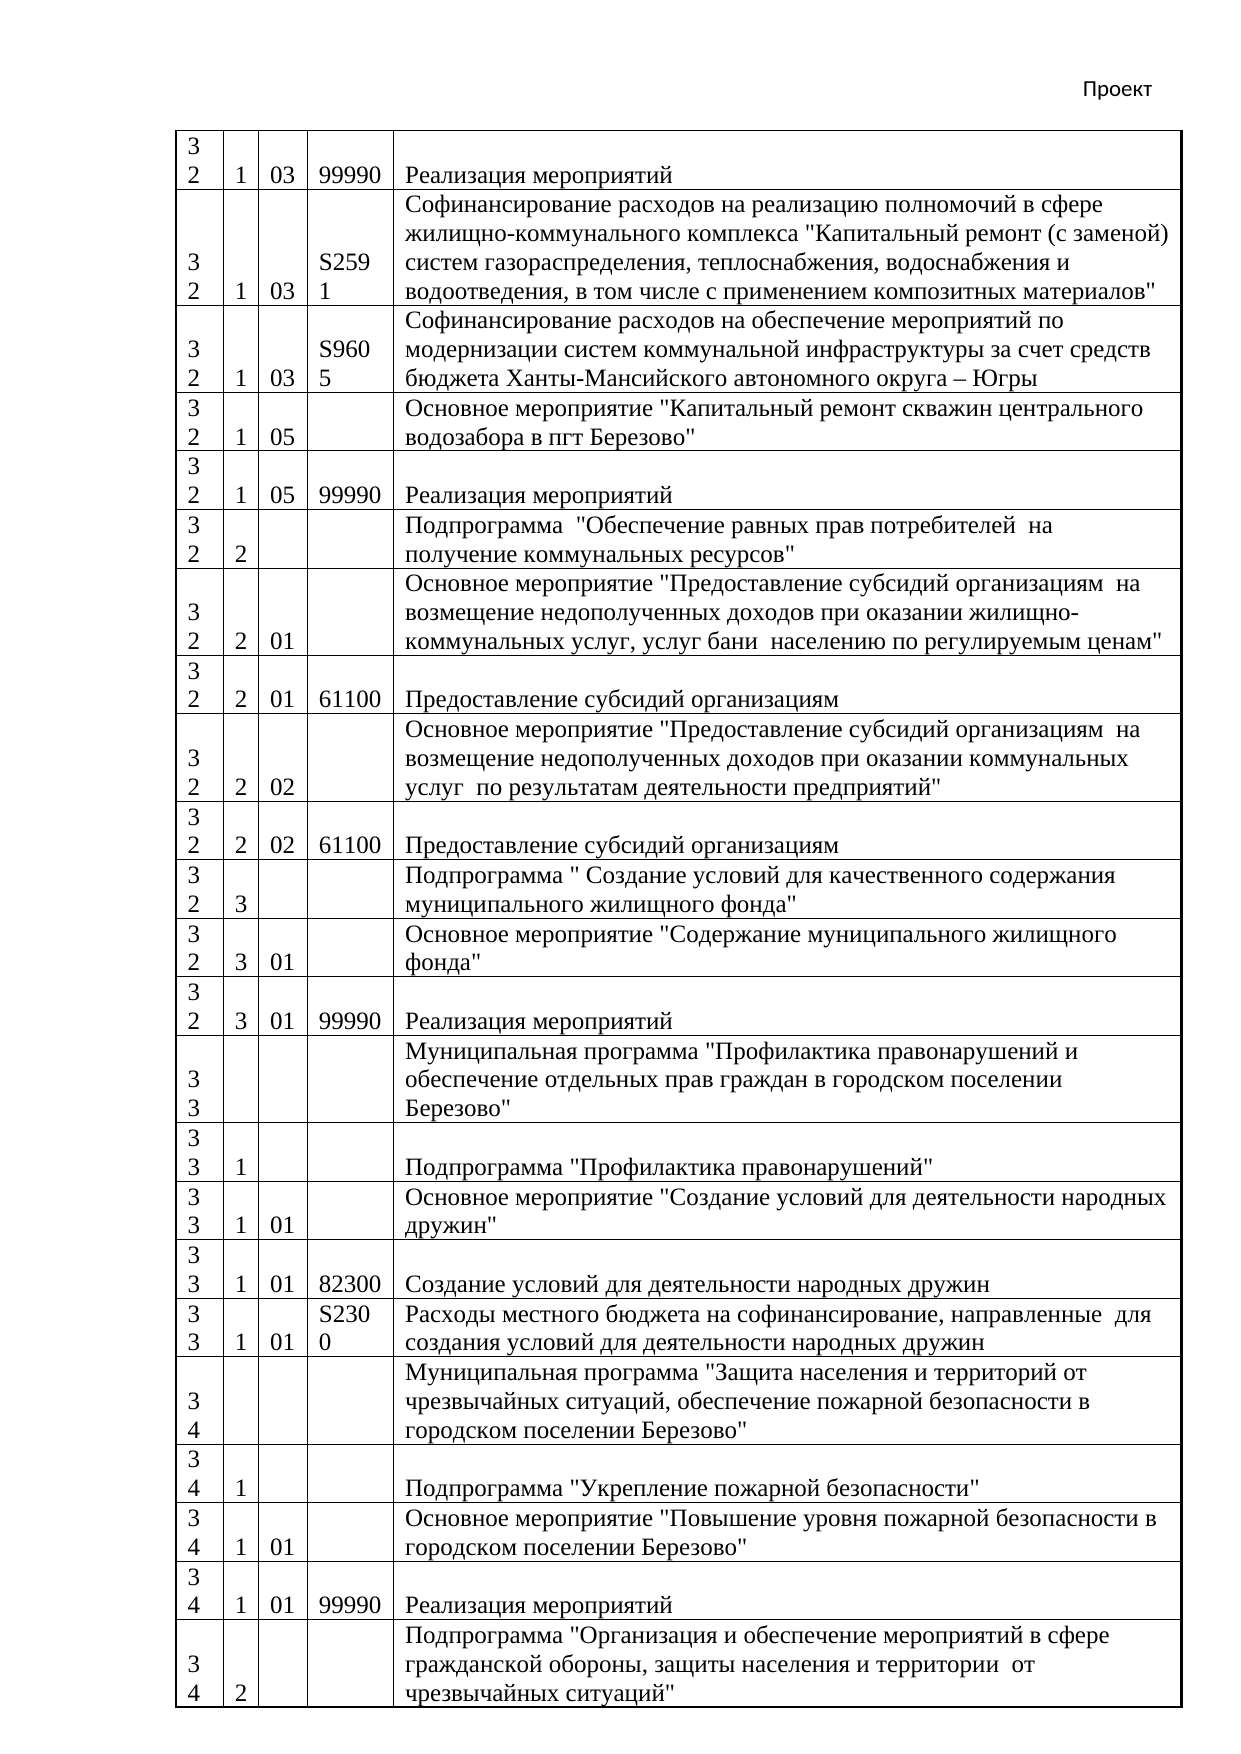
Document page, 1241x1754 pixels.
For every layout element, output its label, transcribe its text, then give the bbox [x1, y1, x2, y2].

table_cell 01 [259, 1562, 307, 1619]
table_cell 33 [177, 1240, 223, 1298]
table_cell 03 [259, 190, 307, 304]
table_cell 2 [224, 656, 258, 713]
table_cell [308, 1503, 393, 1561]
table_cell 01 [259, 1503, 307, 1561]
table_cell 05 [259, 393, 307, 450]
table_cell [308, 1357, 393, 1443]
table_cell [308, 1123, 393, 1181]
table_cell 32 [177, 131, 223, 188]
table_cell Основное мероприятие "Предоставление субсидий организациям на возмещение недополученных доходов при оказании жилищно-коммунальных услуг, услуг бани населению по регулируемым ценам" [394, 569, 1180, 655]
table_cell S9605 [308, 306, 393, 392]
table_cell 32 [177, 393, 223, 450]
table_cell Основное мероприятие "Предоставление субсидий организациям на возмещение недополученных доходов при оказании коммунальных услуг по результатам деятельности предприятий" [394, 714, 1180, 801]
table_cell 32 [177, 510, 223, 567]
table_cell 34 [177, 1620, 223, 1706]
table_cell [308, 510, 393, 567]
table_cell 1 [224, 451, 258, 509]
table_cell 01 [259, 919, 307, 976]
table_cell Муниципальная программа "Защита населения и территорий от чрезвычайных ситуаций, обеспечение пожарной безопасности в городском поселении Березово" [394, 1357, 1180, 1443]
table_cell 34 [177, 1562, 223, 1619]
table_cell Софинансирование расходов на обеспечение мероприятий по модернизации систем коммунальной инфраструктуры за счет средств бюджета Ханты-Мансийского автономного округа – Югры [394, 306, 1180, 392]
table_cell Основное мероприятие "Создание условий для деятельности народных дружин" [394, 1182, 1180, 1239]
table_cell 01 [259, 977, 307, 1035]
table_cell 01 [259, 1240, 307, 1298]
table_cell S2591 [308, 190, 393, 304]
table_cell [308, 714, 393, 801]
table_cell Предоставление субсидий организациям [394, 802, 1180, 859]
table_cell 01 [259, 656, 307, 713]
table_cell 99990 [308, 451, 393, 509]
table_cell 3 [224, 860, 258, 918]
table_cell 32 [177, 190, 223, 304]
table_cell 32 [177, 714, 223, 801]
table_cell 32 [177, 306, 223, 392]
table_cell 02 [259, 714, 307, 801]
table_cell 32 [177, 656, 223, 713]
table_cell 61100 [308, 802, 393, 859]
table_cell 2 [224, 510, 258, 567]
table_cell [308, 1036, 393, 1122]
table_cell 1 [224, 306, 258, 392]
table_cell [308, 860, 393, 918]
table_cell [308, 393, 393, 450]
table_cell 1 [224, 190, 258, 304]
table_cell [308, 919, 393, 976]
table_cell [224, 1036, 258, 1122]
table_cell Предоставление субсидий организациям [394, 656, 1180, 713]
table_cell 01 [259, 569, 307, 655]
table_cell [259, 1036, 307, 1122]
table_cell 01 [259, 1299, 307, 1356]
table_cell 34 [177, 1503, 223, 1561]
table_cell Реализация мероприятий [394, 131, 1180, 188]
table_cell 2 [224, 802, 258, 859]
table_cell 3 [224, 919, 258, 976]
table_cell 61100 [308, 656, 393, 713]
table_cell 02 [259, 802, 307, 859]
table_cell 1 [224, 1123, 258, 1181]
table_cell 2 [224, 1620, 258, 1706]
table_cell [259, 860, 307, 918]
table_cell [259, 1357, 307, 1443]
table_cell 1 [224, 1182, 258, 1239]
table_cell S2300 [308, 1299, 393, 1356]
table_cell Создание условий для деятельности народных дружин [394, 1240, 1180, 1298]
table_cell Подпрограмма "Профилактика правонарушений" [394, 1123, 1180, 1181]
table_cell 1 [224, 1503, 258, 1561]
table_cell Софинансирование расходов на реализацию полномочий в сфере жилищно-коммунального комплекса "Капитальный ремонт (с заменой) систем газораспределения, теплоснабжения, водоснабжения и водоотведения, в том числе с применением композитных материалов" [394, 190, 1180, 304]
table_cell 32 [177, 802, 223, 859]
table_cell 3 [224, 977, 258, 1035]
table_cell 32 [177, 569, 223, 655]
table_cell 33 [177, 1299, 223, 1356]
table_cell 1 [224, 1240, 258, 1298]
table_cell 99990 [308, 131, 393, 188]
table_cell 33 [177, 1123, 223, 1181]
table_cell [259, 1445, 307, 1502]
table_cell 99990 [308, 1562, 393, 1619]
table_cell 32 [177, 919, 223, 976]
table_cell [308, 569, 393, 655]
table_cell Подпрограмма "Укрепление пожарной безопасности" [394, 1445, 1180, 1502]
table_cell 82300 [308, 1240, 393, 1298]
table_cell Подпрограмма "Обеспечение равных прав потребителей на получение коммунальных ресурсов" [394, 510, 1180, 567]
table_cell 99990 [308, 977, 393, 1035]
table_cell [259, 1123, 307, 1181]
table_cell 1 [224, 131, 258, 188]
table_cell Муниципальная программа "Профилактика правонарушений и обеспечение отдельных прав граждан в городском поселении Березово" [394, 1036, 1180, 1122]
table_cell 03 [259, 306, 307, 392]
table_cell 1 [224, 1445, 258, 1502]
table_cell [259, 510, 307, 567]
table_cell 1 [224, 1562, 258, 1619]
table_cell [308, 1182, 393, 1239]
table_cell [259, 1620, 307, 1706]
table_cell 33 [177, 1182, 223, 1239]
table_cell 33 [177, 1036, 223, 1122]
table_cell Основное мероприятие "Повышение уровня пожарной безопасности в городском поселении Березово" [394, 1503, 1180, 1561]
table_cell 05 [259, 451, 307, 509]
table_cell [308, 1445, 393, 1502]
table_cell Основное мероприятие "Содержание муниципального жилищного фонда" [394, 919, 1180, 976]
table_cell 34 [177, 1357, 223, 1443]
table_cell [308, 1620, 393, 1706]
table_cell 01 [259, 1182, 307, 1239]
table_cell 1 [224, 393, 258, 450]
table_cell Реализация мероприятий [394, 977, 1180, 1035]
table_cell 1 [224, 1299, 258, 1356]
table_cell [224, 1357, 258, 1443]
table_cell 34 [177, 1445, 223, 1502]
table_cell 2 [224, 569, 258, 655]
table_cell 32 [177, 977, 223, 1035]
table_cell Подпрограмма " Создание условий для качественного содержания муниципального жилищного фонда" [394, 860, 1180, 918]
table_cell Расходы местного бюджета на софинансирование, направленные для создания условий для деятельности народных дружин [394, 1299, 1180, 1356]
table_cell 2 [224, 714, 258, 801]
table_cell Подпрограмма "Организация и обеспечение мероприятий в сфере гражданской обороны, защиты населения и территории от чрезвычайных ситуаций" [394, 1620, 1180, 1706]
table_cell Реализация мероприятий [394, 451, 1180, 509]
table_cell Реализация мероприятий [394, 1562, 1180, 1619]
table_cell 32 [177, 860, 223, 918]
table_cell 32 [177, 451, 223, 509]
table_cell Основное мероприятие "Капитальный ремонт скважин центрального водозабора в пгт Березово" [394, 393, 1180, 450]
table_cell 03 [259, 131, 307, 188]
